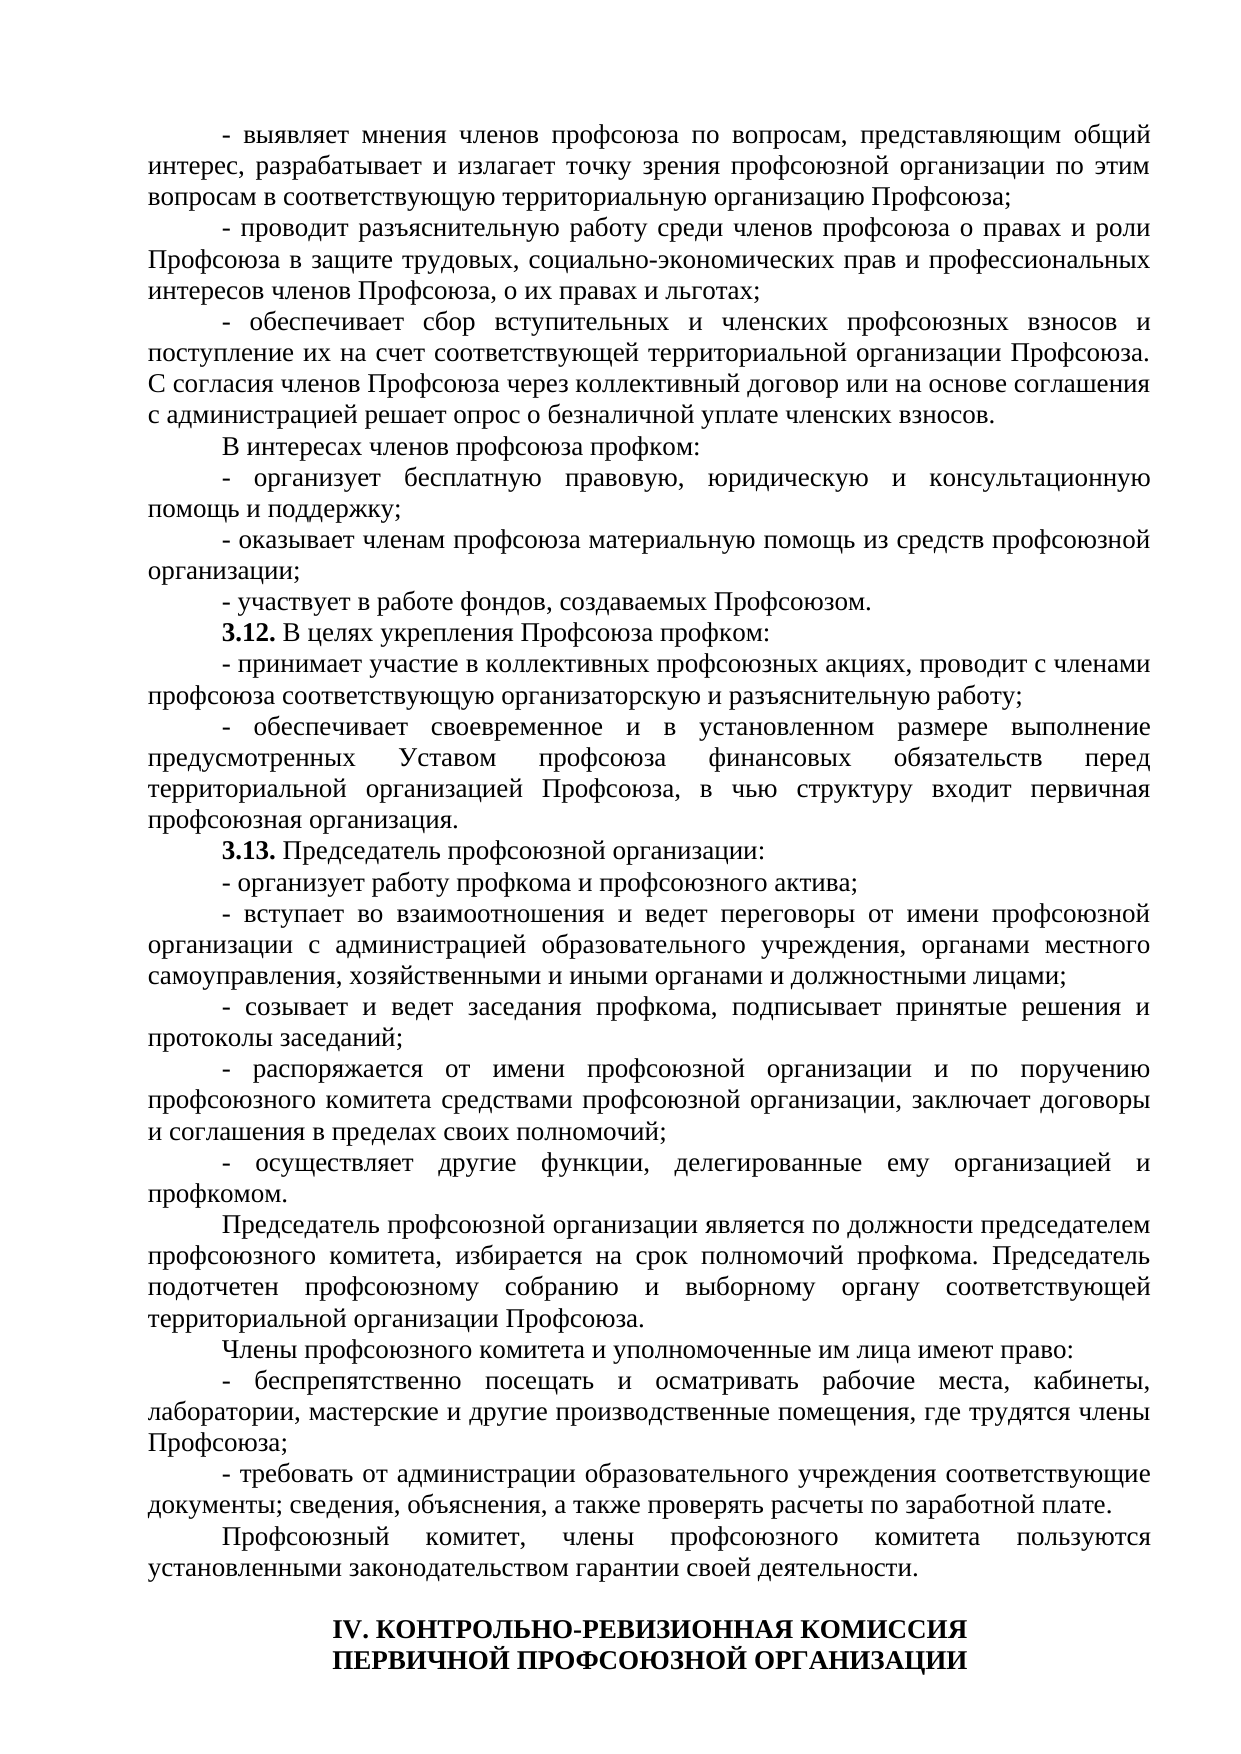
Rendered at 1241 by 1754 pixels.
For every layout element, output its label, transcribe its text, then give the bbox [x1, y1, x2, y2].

text - обеспечивает сбор вступительных и членских профсоюзных взносов и поступление их на счет соответствующей территориальной организации Профсоюза. С согласия членов Профсоюза через коллективный договор или на основе соглашения с администрацией решает опрос о безналичной уплате членских взносов. [148, 305, 1152, 429]
text 3.13. Председатель профсоюзной организации: [148, 834, 1152, 866]
text - вступает во взаимоотношения и ведет переговоры от имени профсоюзной организации с администрацией образовательного учреждения, органами местного самоуправления, хозяйственными и иными органами и должностными лицами; [148, 897, 1152, 990]
text 3.12. В целях укрепления Профсоюза профком: [148, 616, 1152, 648]
text - беспрепятственно посещать и осматривать рабочие места, кабинеты, лаборатории, мастерские и другие производственные помещения, где трудятся члены Профсоюза; [148, 1364, 1152, 1457]
text - организует работу профкома и профсоюзного актива; [148, 866, 1152, 897]
text - проводит разъяснительную работу среди членов профсоюза о правах и роли Профсоюза в защите трудовых, социально-экономических прав и профессиональных интересов членов Профсоюза, о их правах и льготах; [148, 212, 1152, 305]
text Профсоюзный комитет, члены профсоюзного комитета пользуются установленными законодательством гарантии своей деятельности. [148, 1520, 1152, 1582]
text В интересах членов профсоюза профком: [148, 429, 1152, 461]
text ПЕРВИЧНОЙ ПРОФСОЮЗНОЙ ОРГАНИЗАЦИИ [148, 1644, 1152, 1675]
text - выявляет мнения членов профсоюза по вопросам, представляющим общий интерес, разрабатывает и излагает точку зрения профсоюзной организации по этим вопросам в соответствующую территориальную организацию Профсоюза; [148, 118, 1152, 212]
text IV. КОНТРОЛЬНО-РЕВИЗИОННАЯ КОМИССИЯ [148, 1613, 1152, 1644]
text - участвует в работе фондов, создаваемых Профсоюзом. [148, 585, 1152, 616]
text - принимает участие в коллективных профсоюзных акциях, проводит с членами профсоюза соответствующую организаторскую и разъяснительную работу; [148, 648, 1152, 710]
text - организует бесплатную правовую, юридическую и консультационную помощь и поддержку; [148, 461, 1152, 523]
text - требовать от администрации образовательного учреждения соответствующие документы; сведения, объяснения, а также проверять расчеты по заработной плате. [148, 1457, 1152, 1520]
text - обеспечивает своевременное и в установленном размере выполнение предусмотренных Уставом профсоюза финансовых обязательств перед территориальной организацией Профсоюза, в чью структуру входит первичная профсоюзная организация. [148, 710, 1152, 834]
text - оказывает членам профсоюза материальную помощь из средств профсоюзной организации; [148, 523, 1152, 585]
text - созывает и ведет заседания профкома, подписывает принятые решения и протоколы заседаний; [148, 990, 1152, 1052]
text Члены профсоюзного комитета и уполномоченные им лица имеют право: [148, 1333, 1152, 1364]
text - осуществляет другие функции, делегированные ему организацией и профкомом. [148, 1146, 1152, 1208]
text Председатель профсоюзной организации является по должности председателем профсоюзного комитета, избирается на срок полномочий профкома. Председатель подотчетен профсоюзному собранию и выборному органу соответствующей территориальной организации Профсоюза. [148, 1208, 1152, 1333]
text - распоряжается от имени профсоюзной организации и по поручению профсоюзного комитета средствами профсоюзной организации, заключает договоры и соглашения в пределах своих полномочий; [148, 1052, 1152, 1146]
